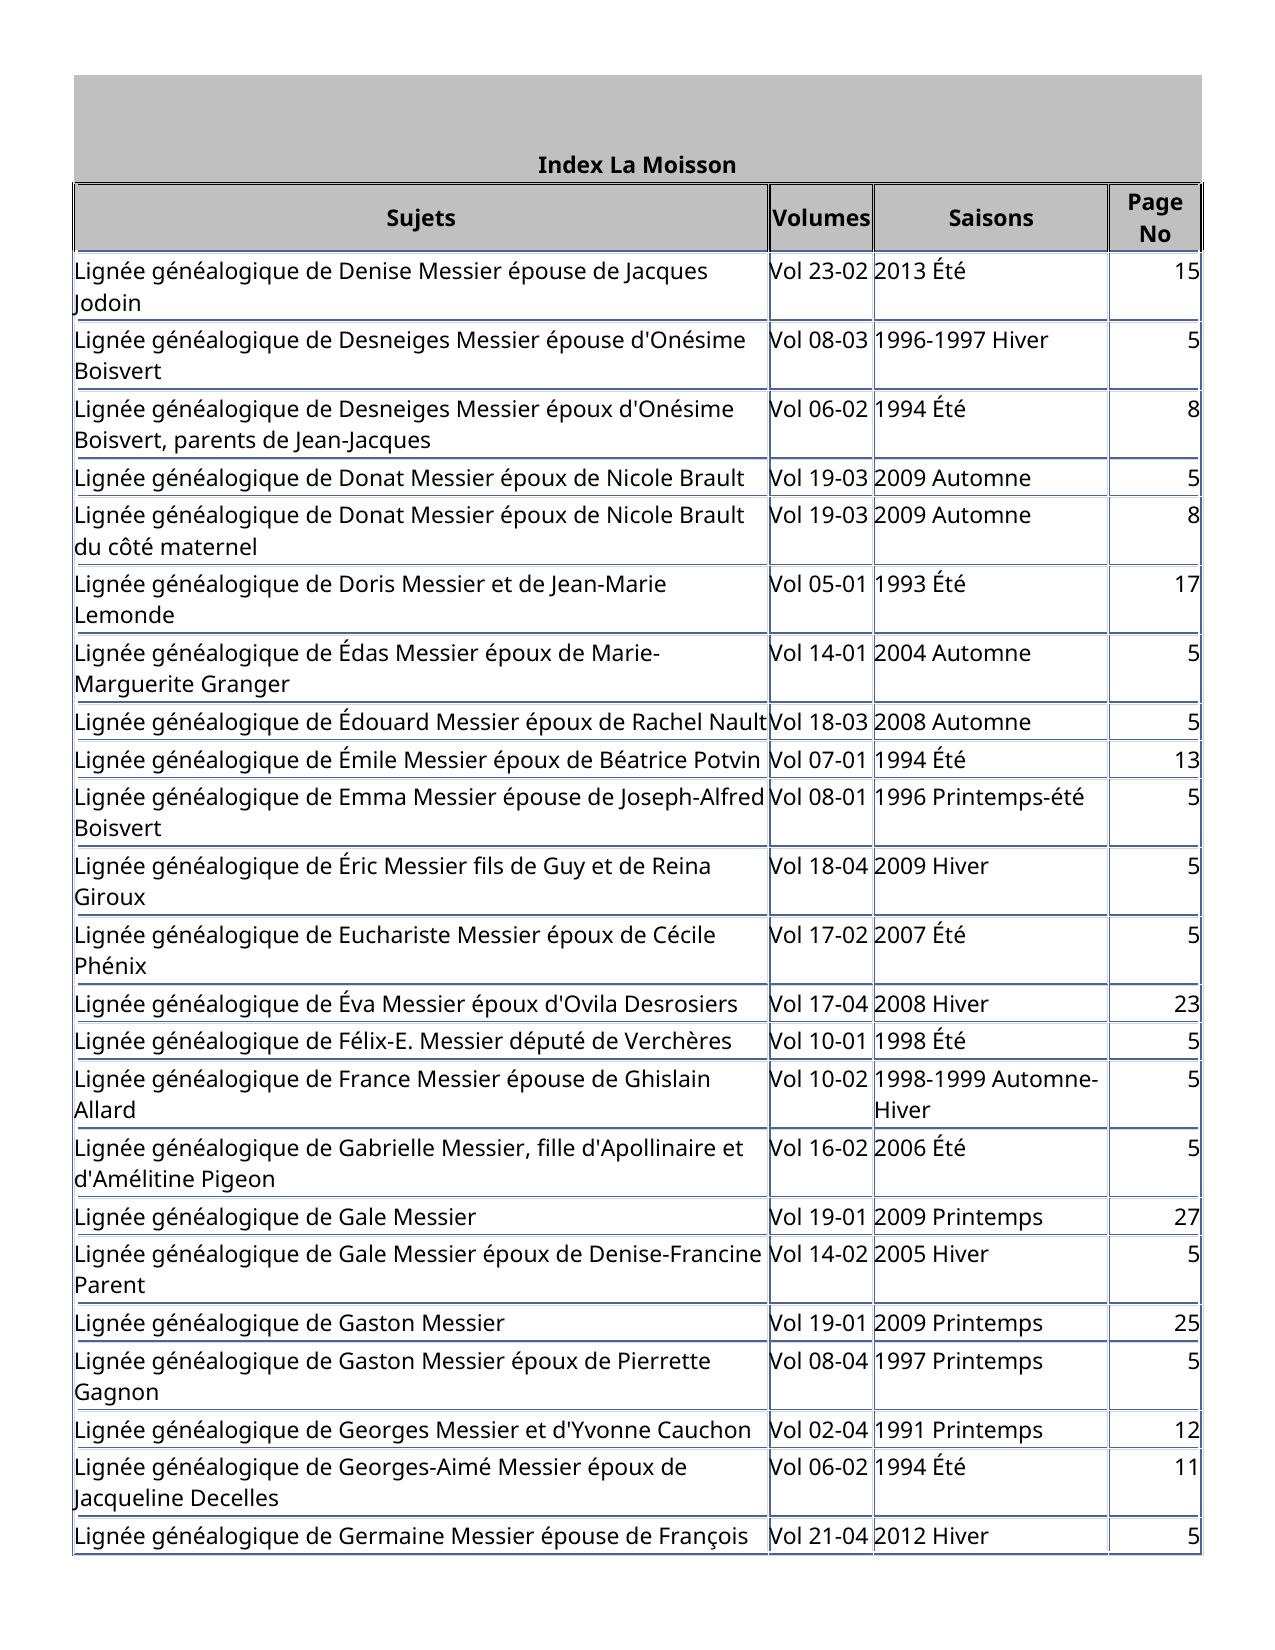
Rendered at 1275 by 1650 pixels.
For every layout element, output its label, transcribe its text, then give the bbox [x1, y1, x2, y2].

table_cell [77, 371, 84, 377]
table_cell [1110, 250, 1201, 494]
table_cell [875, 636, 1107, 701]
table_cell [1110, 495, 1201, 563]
table_header Index La Moisson [74, 75, 1202, 182]
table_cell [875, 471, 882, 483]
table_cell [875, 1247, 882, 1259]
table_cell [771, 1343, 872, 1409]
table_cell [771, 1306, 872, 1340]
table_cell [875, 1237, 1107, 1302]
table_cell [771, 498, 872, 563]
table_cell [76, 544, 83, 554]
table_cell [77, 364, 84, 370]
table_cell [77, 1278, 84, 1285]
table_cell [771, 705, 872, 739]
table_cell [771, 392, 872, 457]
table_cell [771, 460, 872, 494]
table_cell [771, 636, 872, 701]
table_cell Volumes [771, 185, 872, 250]
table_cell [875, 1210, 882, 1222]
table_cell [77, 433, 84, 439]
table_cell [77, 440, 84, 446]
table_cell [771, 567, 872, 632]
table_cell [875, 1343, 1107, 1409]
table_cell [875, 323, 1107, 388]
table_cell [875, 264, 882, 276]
table_cell Saisons [875, 185, 1107, 250]
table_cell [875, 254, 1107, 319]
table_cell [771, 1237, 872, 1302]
table_cell Sujets [74, 182, 769, 250]
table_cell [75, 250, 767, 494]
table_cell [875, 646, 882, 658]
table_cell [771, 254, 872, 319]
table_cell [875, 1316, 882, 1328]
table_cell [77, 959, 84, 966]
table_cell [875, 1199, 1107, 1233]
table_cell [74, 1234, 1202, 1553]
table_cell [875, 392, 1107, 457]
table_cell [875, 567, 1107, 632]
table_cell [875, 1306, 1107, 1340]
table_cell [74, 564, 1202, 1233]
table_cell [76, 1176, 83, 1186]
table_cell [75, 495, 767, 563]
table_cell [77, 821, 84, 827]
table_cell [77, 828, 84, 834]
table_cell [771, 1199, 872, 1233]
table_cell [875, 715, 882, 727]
table_cell Page No [1109, 182, 1202, 250]
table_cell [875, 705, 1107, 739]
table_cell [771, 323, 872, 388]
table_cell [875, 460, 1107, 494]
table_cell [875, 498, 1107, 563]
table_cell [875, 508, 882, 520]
